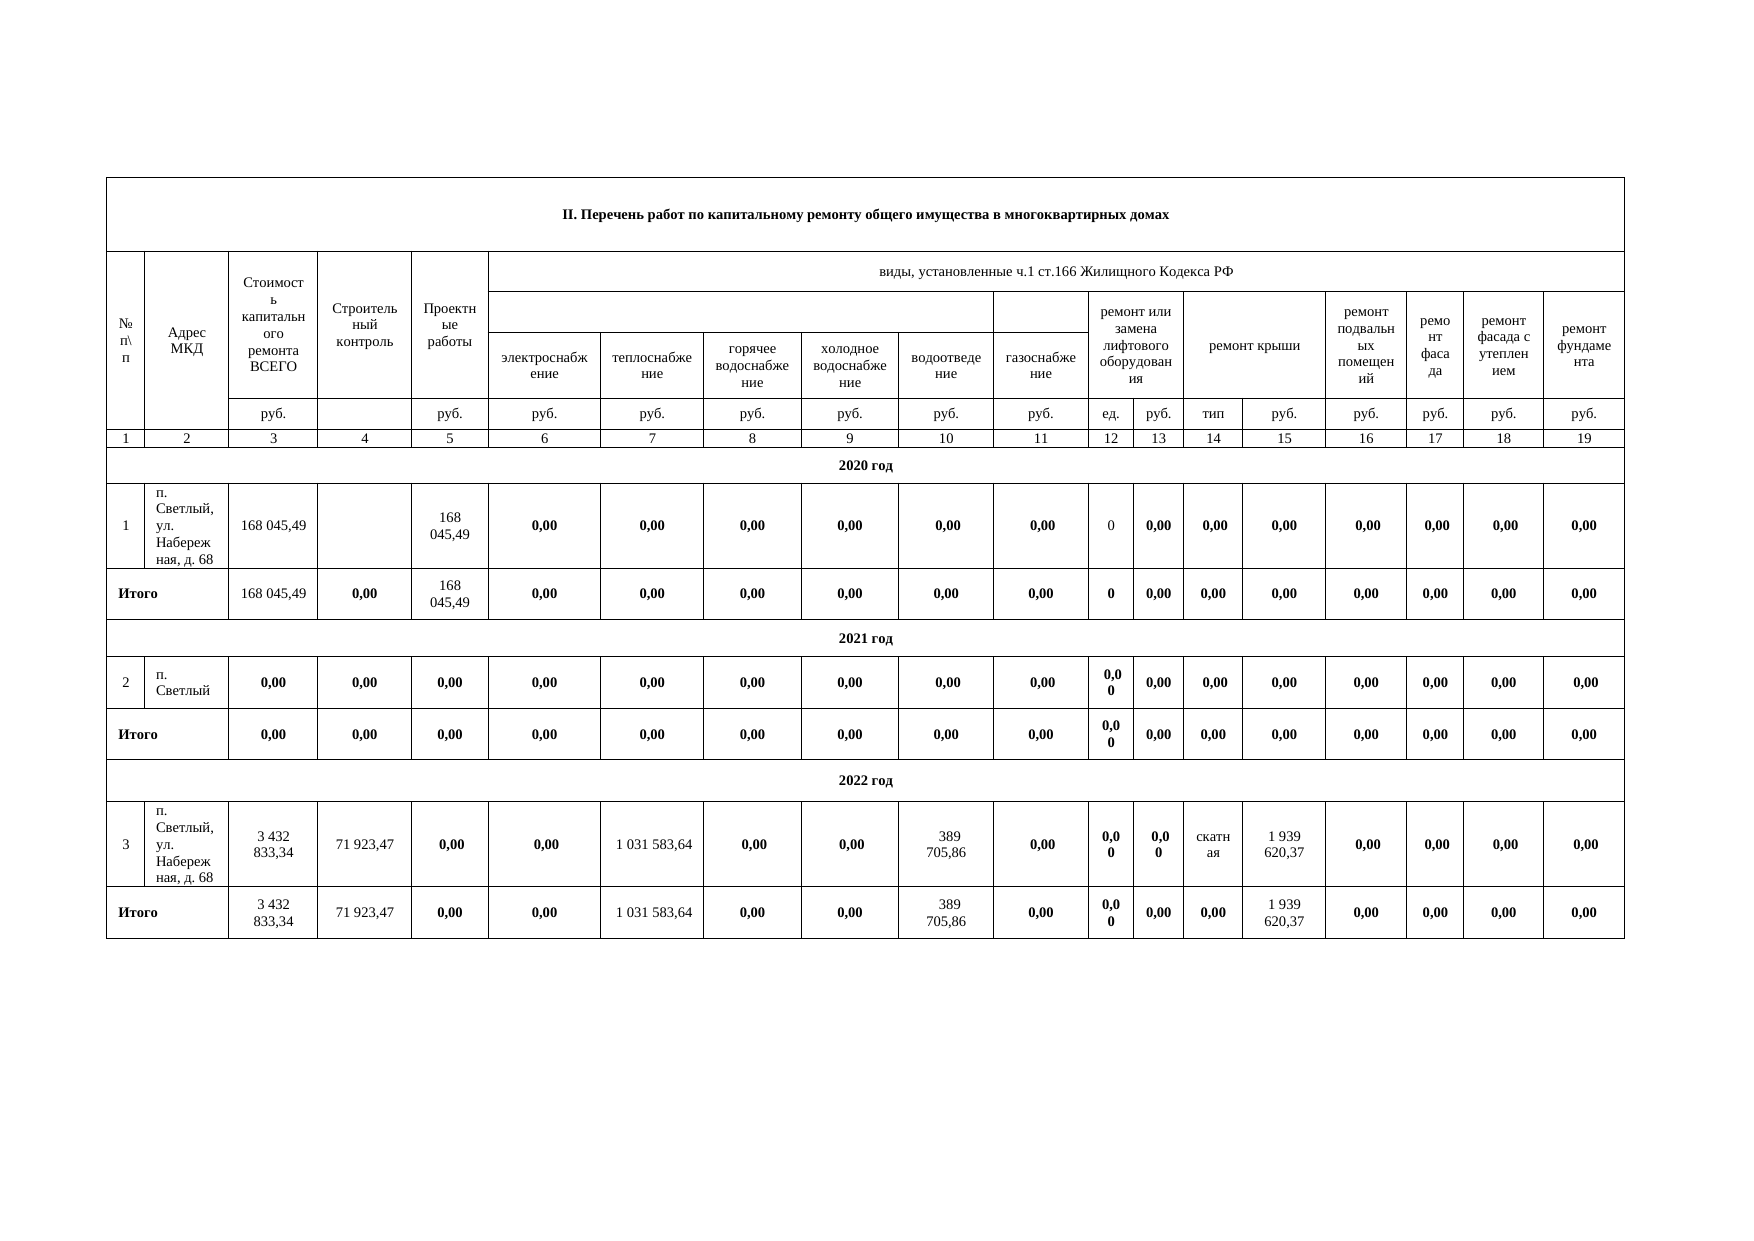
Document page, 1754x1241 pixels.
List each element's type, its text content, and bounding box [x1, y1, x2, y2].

table_cell 0,00 [1544, 569, 1624, 619]
table_cell 2021 год [107, 620, 1624, 656]
table_cell 0,00 [412, 709, 488, 759]
table_cell Итого [107, 709, 228, 759]
table_cell 168 045,49 [412, 569, 488, 619]
table_cell 168 045,49 [229, 484, 317, 567]
table_cell 1 031 583,64 [601, 887, 703, 938]
table_cell 0,00 [802, 484, 898, 567]
table_cell 6 [489, 430, 600, 447]
table_cell Итого [107, 887, 228, 938]
table_cell 0,00 [1544, 802, 1624, 886]
table_cell 0,00 [994, 484, 1088, 567]
table_cell 0,00 [1407, 657, 1463, 707]
table_cell ремонт фасада [1407, 292, 1463, 397]
table_cell 0,00 [412, 887, 488, 938]
table_cell 4 [318, 430, 411, 447]
table_cell 3 432 833,34 [229, 802, 317, 886]
table_cell 0,00 [412, 802, 488, 886]
table_cell 3 432 833,34 [229, 887, 317, 938]
table_cell 0,00 [1544, 709, 1624, 759]
table_cell руб. [994, 399, 1088, 429]
table_cell 0,00 [704, 709, 801, 759]
table_cell Стоимость капитального ремонта ВСЕГО [229, 252, 317, 397]
table_cell руб. [1407, 399, 1463, 429]
table_cell ремонт фундамента [1544, 292, 1624, 397]
table_cell 13 [1134, 430, 1183, 447]
table_cell ремонт фасада с утеплением [1464, 292, 1543, 397]
table_cell 0,00 [1407, 484, 1463, 567]
table_cell 0,00 [1464, 569, 1543, 619]
table_cell ремонт или замена лифтового оборудования [1089, 292, 1183, 397]
table_cell 0,00 [994, 887, 1088, 938]
table_cell 0,00 [1089, 802, 1133, 886]
table_cell 0,00 [1326, 709, 1406, 759]
table_cell скатная [1184, 802, 1242, 886]
table_cell 0,00 [1464, 709, 1543, 759]
table_cell 0,00 [1243, 657, 1325, 707]
table_cell 0 [1089, 484, 1133, 567]
table_cell 0,00 [802, 802, 898, 886]
table_cell 0,00 [1326, 569, 1406, 619]
table_cell 0,00 [1464, 657, 1543, 707]
table_cell 0,00 [489, 802, 600, 886]
table_cell 16 [1326, 430, 1406, 447]
table_cell 0,00 [704, 657, 801, 707]
table_cell п. Светлый, ул. Набережная, д. 68 [145, 484, 228, 567]
table_cell 1 939 620,37 [1243, 802, 1325, 886]
table_cell 0,00 [1544, 657, 1624, 707]
table_cell 14 [1184, 430, 1242, 447]
table_cell 0,00 [1407, 887, 1463, 938]
table_cell 0,00 [1407, 802, 1463, 886]
table_cell 0,00 [994, 569, 1088, 619]
table_cell 0,00 [601, 569, 703, 619]
table_cell 9 [802, 430, 898, 447]
table_cell 0,00 [899, 657, 993, 707]
table_cell руб. [802, 399, 898, 429]
table_cell [318, 484, 411, 567]
table_cell 71 923,47 [318, 887, 411, 938]
table_cell 19 [1544, 430, 1624, 447]
table_cell 0,00 [1243, 569, 1325, 619]
table_cell 0,00 [704, 887, 801, 938]
table_cell руб. [1326, 399, 1406, 429]
table_cell 3 [107, 802, 144, 886]
table_cell 10 [899, 430, 993, 447]
table_cell руб. [1464, 399, 1543, 429]
table_cell ремонт подвальных помещений [1326, 292, 1406, 397]
table_header II. Перечень работ по капитальному ремонту общего имущества в многоквартирных домах [107, 178, 1624, 251]
table_cell 0,00 [1184, 484, 1242, 567]
table_cell 0,00 [1326, 484, 1406, 567]
table_cell 0,00 [229, 657, 317, 707]
table_cell Проектные работы [412, 252, 488, 397]
table_cell 0,00 [899, 709, 993, 759]
table_cell 7 [601, 430, 703, 447]
table_cell 12 [1089, 430, 1133, 447]
table_cell 0,00 [1089, 887, 1133, 938]
table_cell 2020 год [107, 448, 1624, 482]
table_cell 0,00 [1326, 887, 1406, 938]
table_cell руб. [1134, 399, 1183, 429]
table_cell 0,00 [899, 484, 993, 567]
table_cell теплоснабжение [601, 333, 703, 397]
table_cell 0,00 [1464, 887, 1543, 938]
table_cell [994, 292, 1088, 332]
table_cell 0,00 [601, 709, 703, 759]
table_cell 18 [1464, 430, 1543, 447]
table_cell руб. [601, 399, 703, 429]
table_cell 0,00 [1544, 484, 1624, 567]
table_cell 0,00 [704, 484, 801, 567]
table_cell Итого [107, 569, 228, 619]
table_cell 3 [229, 430, 317, 447]
table_cell 0,00 [994, 709, 1088, 759]
table_cell 0,00 [1134, 657, 1183, 707]
table_cell 0,00 [489, 887, 600, 938]
table_cell 389 705,86 [899, 887, 993, 938]
table_cell 2 [145, 430, 228, 447]
table_cell 0,00 [1134, 569, 1183, 619]
table_cell руб. [899, 399, 993, 429]
table_cell 71 923,47 [318, 802, 411, 886]
table_cell 0,00 [802, 569, 898, 619]
table_cell 0,00 [229, 709, 317, 759]
table_cell 15 [1243, 430, 1325, 447]
table_cell 0,00 [1184, 569, 1242, 619]
table_cell 0,00 [994, 657, 1088, 707]
table_cell Строительный контроль [318, 252, 411, 397]
table_cell ед. [1089, 399, 1133, 429]
table_cell 0,00 [1407, 569, 1463, 619]
table_cell электроснабжение [489, 333, 600, 397]
table_cell 1 031 583,64 [601, 802, 703, 886]
table_cell 0,00 [1134, 802, 1183, 886]
table_cell 0,00 [802, 887, 898, 938]
table_cell 17 [1407, 430, 1463, 447]
table_cell руб. [489, 399, 600, 429]
table_cell п. Светлый, ул. Набережная, д. 68 [145, 802, 228, 886]
table_cell 1 [107, 484, 144, 567]
table_cell 389 705,86 [899, 802, 993, 886]
table_cell руб. [1544, 399, 1624, 429]
table_cell 0,00 [1089, 709, 1133, 759]
table_cell горячее водоснабжение [704, 333, 801, 397]
table_cell 2022 год [107, 760, 1624, 801]
table_cell руб. [704, 399, 801, 429]
table_cell ремонт крыши [1184, 292, 1325, 397]
table_cell 0,00 [1243, 484, 1325, 567]
table_cell [489, 292, 993, 332]
table_cell 0,00 [1184, 709, 1242, 759]
table_cell 0,00 [489, 484, 600, 567]
table_cell 0,00 [489, 657, 600, 707]
table_cell 0,00 [1464, 484, 1543, 567]
table_cell Адрес МКД [145, 252, 228, 429]
table_cell 0,00 [802, 709, 898, 759]
table_cell 0,00 [489, 569, 600, 619]
table_cell 1 [107, 430, 144, 447]
table_cell руб. [412, 399, 488, 429]
table_cell водоотведение [899, 333, 993, 397]
table_cell № п\п [107, 252, 144, 429]
table_cell 0 [1089, 569, 1133, 619]
table_cell 0,00 [1243, 709, 1325, 759]
table_cell п. Светлый [145, 657, 228, 707]
table_cell 0,00 [1326, 802, 1406, 886]
table_cell 0,00 [318, 569, 411, 619]
table_cell 0,00 [318, 657, 411, 707]
table_cell 0,00 [899, 569, 993, 619]
table_cell 0,00 [994, 802, 1088, 886]
table_cell 0,00 [318, 709, 411, 759]
table_cell 0,00 [489, 709, 600, 759]
table_cell 2 [107, 657, 144, 707]
table_cell [318, 399, 411, 429]
table_cell 0,00 [1089, 657, 1133, 707]
table_cell 0,00 [1134, 887, 1183, 938]
table_cell холодное водоснабжение [802, 333, 898, 397]
table_cell виды, установленные ч.1 ст.166 Жилищного Кодекса РФ [489, 252, 1624, 291]
table_cell 0,00 [1544, 887, 1624, 938]
table_cell 0,00 [802, 657, 898, 707]
table_cell руб. [1243, 399, 1325, 429]
table_cell 11 [994, 430, 1088, 447]
table_cell 5 [412, 430, 488, 447]
table_cell 1 939 620,37 [1243, 887, 1325, 938]
table_cell 0,00 [1134, 709, 1183, 759]
table_cell 0,00 [1134, 484, 1183, 567]
table_cell газоснабжение [994, 333, 1088, 397]
table_cell 8 [704, 430, 801, 447]
table_cell тип [1184, 399, 1242, 429]
table_cell 0,00 [1184, 657, 1242, 707]
table_cell 0,00 [412, 657, 488, 707]
table_cell 0,00 [1464, 802, 1543, 886]
table_cell 0,00 [601, 484, 703, 567]
table_cell 168 045,49 [412, 484, 488, 567]
table_cell 0,00 [1326, 657, 1406, 707]
table_cell 0,00 [1407, 709, 1463, 759]
table_cell 0,00 [1184, 887, 1242, 938]
table_cell 0,00 [704, 569, 801, 619]
table_cell 0,00 [704, 802, 801, 886]
table_cell 0,00 [601, 657, 703, 707]
table_cell руб. [229, 399, 317, 429]
table_cell 168 045,49 [229, 569, 317, 619]
